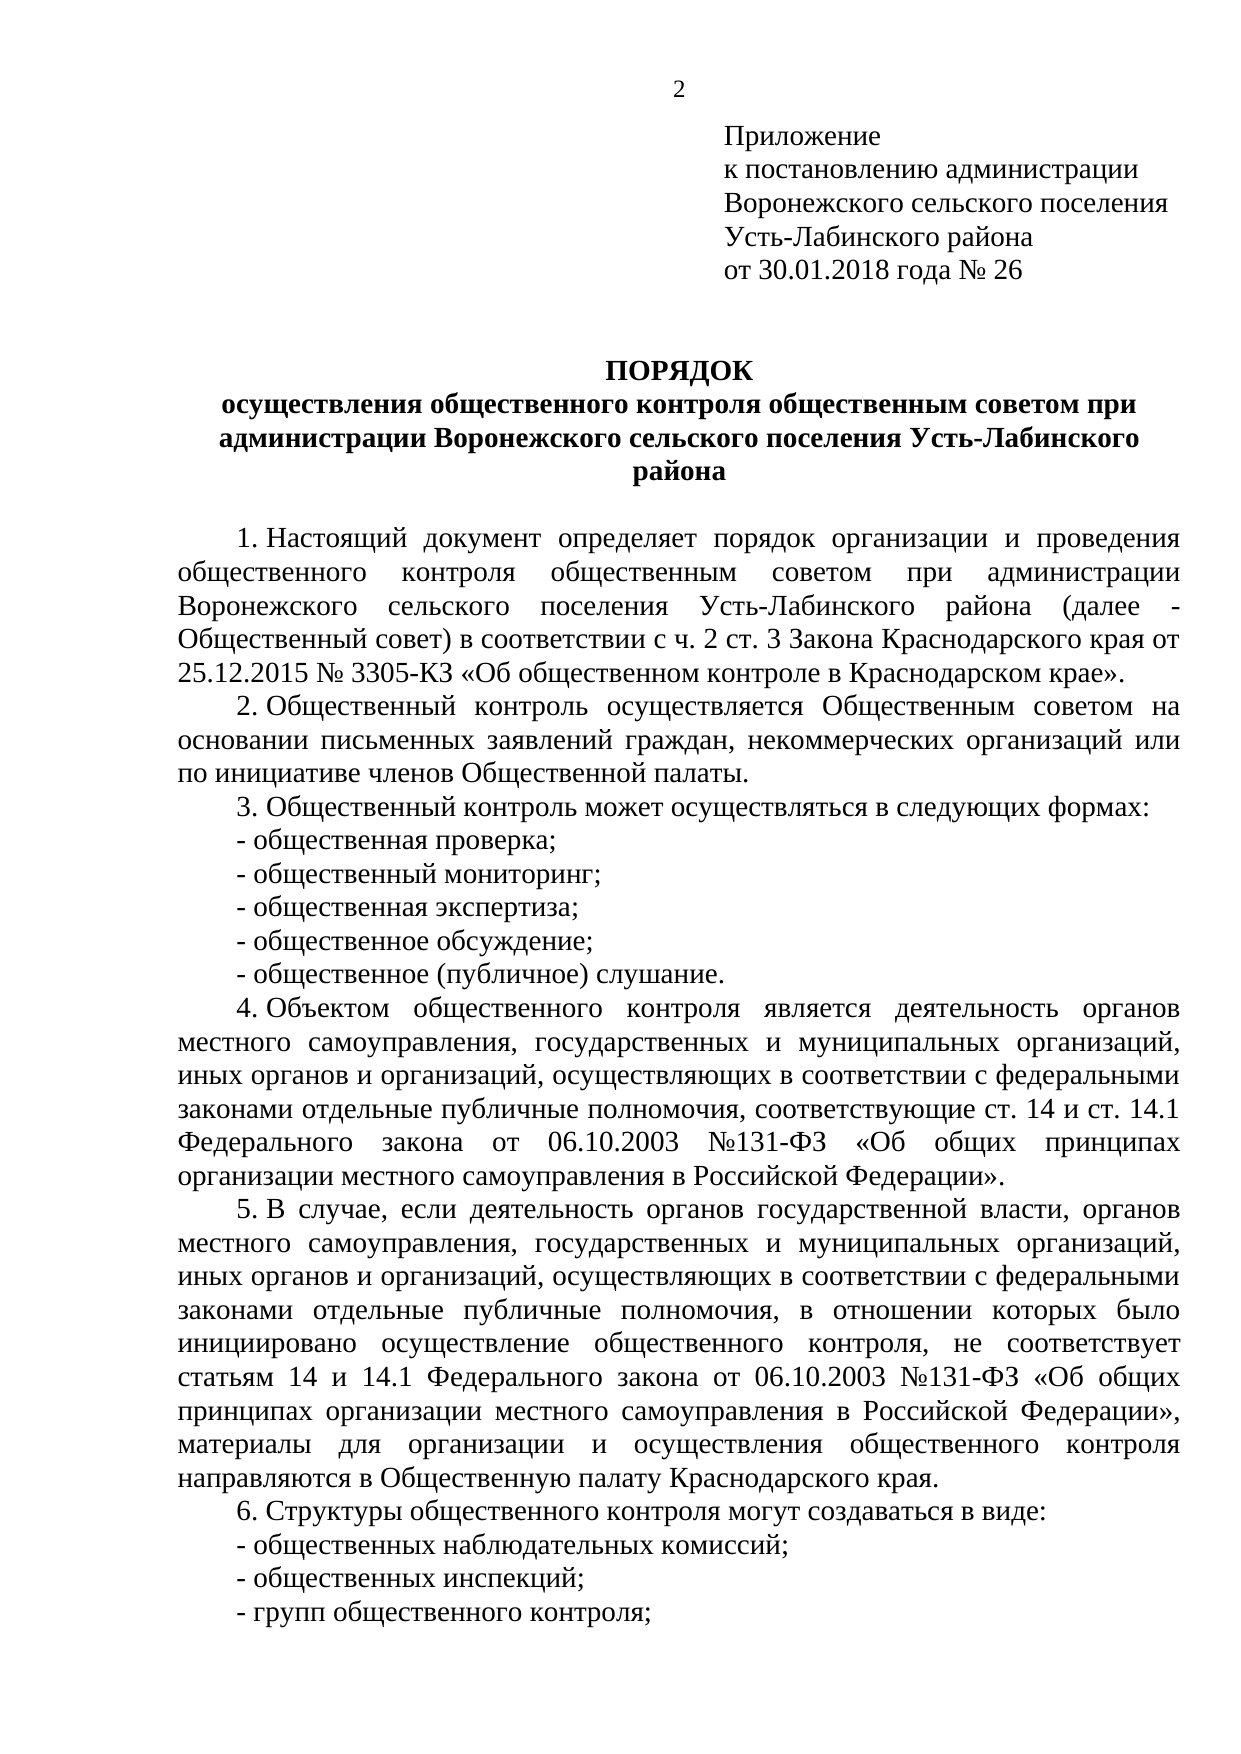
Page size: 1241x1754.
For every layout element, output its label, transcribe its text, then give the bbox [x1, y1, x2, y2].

list Общественный контроль может осуществляться в следующих формах: [177, 789, 1181, 822]
text - общественных наблюдательных комиссий; [236, 1527, 1181, 1560]
text - общественный мониторинг; [177, 856, 1181, 889]
text - общественная проверка; [177, 822, 1181, 856]
list Настоящий документ определяет порядок организации и проведения общественного контроля общественным советом при администрации Воронежского сельского поселения Усть-Лабинского района (далее - Общественный совет) в соответствии с ч. 2 ст. 3 Закона Краснодарского края от 25.12.2015 № 3305-КЗ «Об общественном контроле в Краснодарском крае». [177, 521, 1181, 688]
text Воронежского сельского поселения [177, 185, 1181, 219]
text - общественное обсуждение; [177, 923, 1181, 957]
text Усть-Лабинского района [177, 219, 1181, 252]
list Общественный контроль осуществляется Общественным советом на основании письменных заявлений граждан, некоммерческих организаций или по инициативе членов Общественной палаты. [177, 688, 1181, 789]
text - групп общественного контроля; [236, 1594, 1181, 1627]
text Приложение [177, 118, 1181, 152]
text к постановлению администрации [177, 152, 1181, 185]
text от 30.01.2018 года № 26 [177, 252, 1181, 286]
list Объектом общественного контроля является деятельность органов местного самоуправления, государственных и муниципальных организаций, иных органов и организаций, осуществляющих в соответствии с федеральными законами отдельные публичные полномочия, соответствующие ст. 14 и ст. 14.1 Федерального закона от 06.10.2003 №131-ФЗ «Об общих принципах организации местного самоуправления в Российской Федерации». [177, 990, 1181, 1191]
text осуществления общественного контроля общественным советом при администрации Воронежского сельского поселения Усть-Лабинского района [177, 386, 1181, 487]
text ПОРЯДОК [177, 353, 1181, 386]
text - общественное (публичное) слушание. [177, 957, 1181, 990]
list В случае, если деятельность органов государственной власти, органов местного самоуправления, государственных и муниципальных организаций, иных органов и организаций, осуществляющих в соответствии с федеральными законами отдельные публичные полномочия, в отношении которых было инициировано осуществление общественного контроля, не соответствует статьям 14 и 14.1 Федерального закона от 06.10.2003 №131-ФЗ «Об общих принципах организации местного самоуправления в Российской Федерации», материалы для организации и осуществления общественного контроля направляются в Общественную палату Краснодарского края. [177, 1191, 1181, 1493]
text 6. Структуры общественного контроля могут создаваться в виде: [177, 1493, 1181, 1527]
text - общественных инспекций; [236, 1560, 1181, 1594]
text - общественная экспертиза; [177, 889, 1181, 923]
